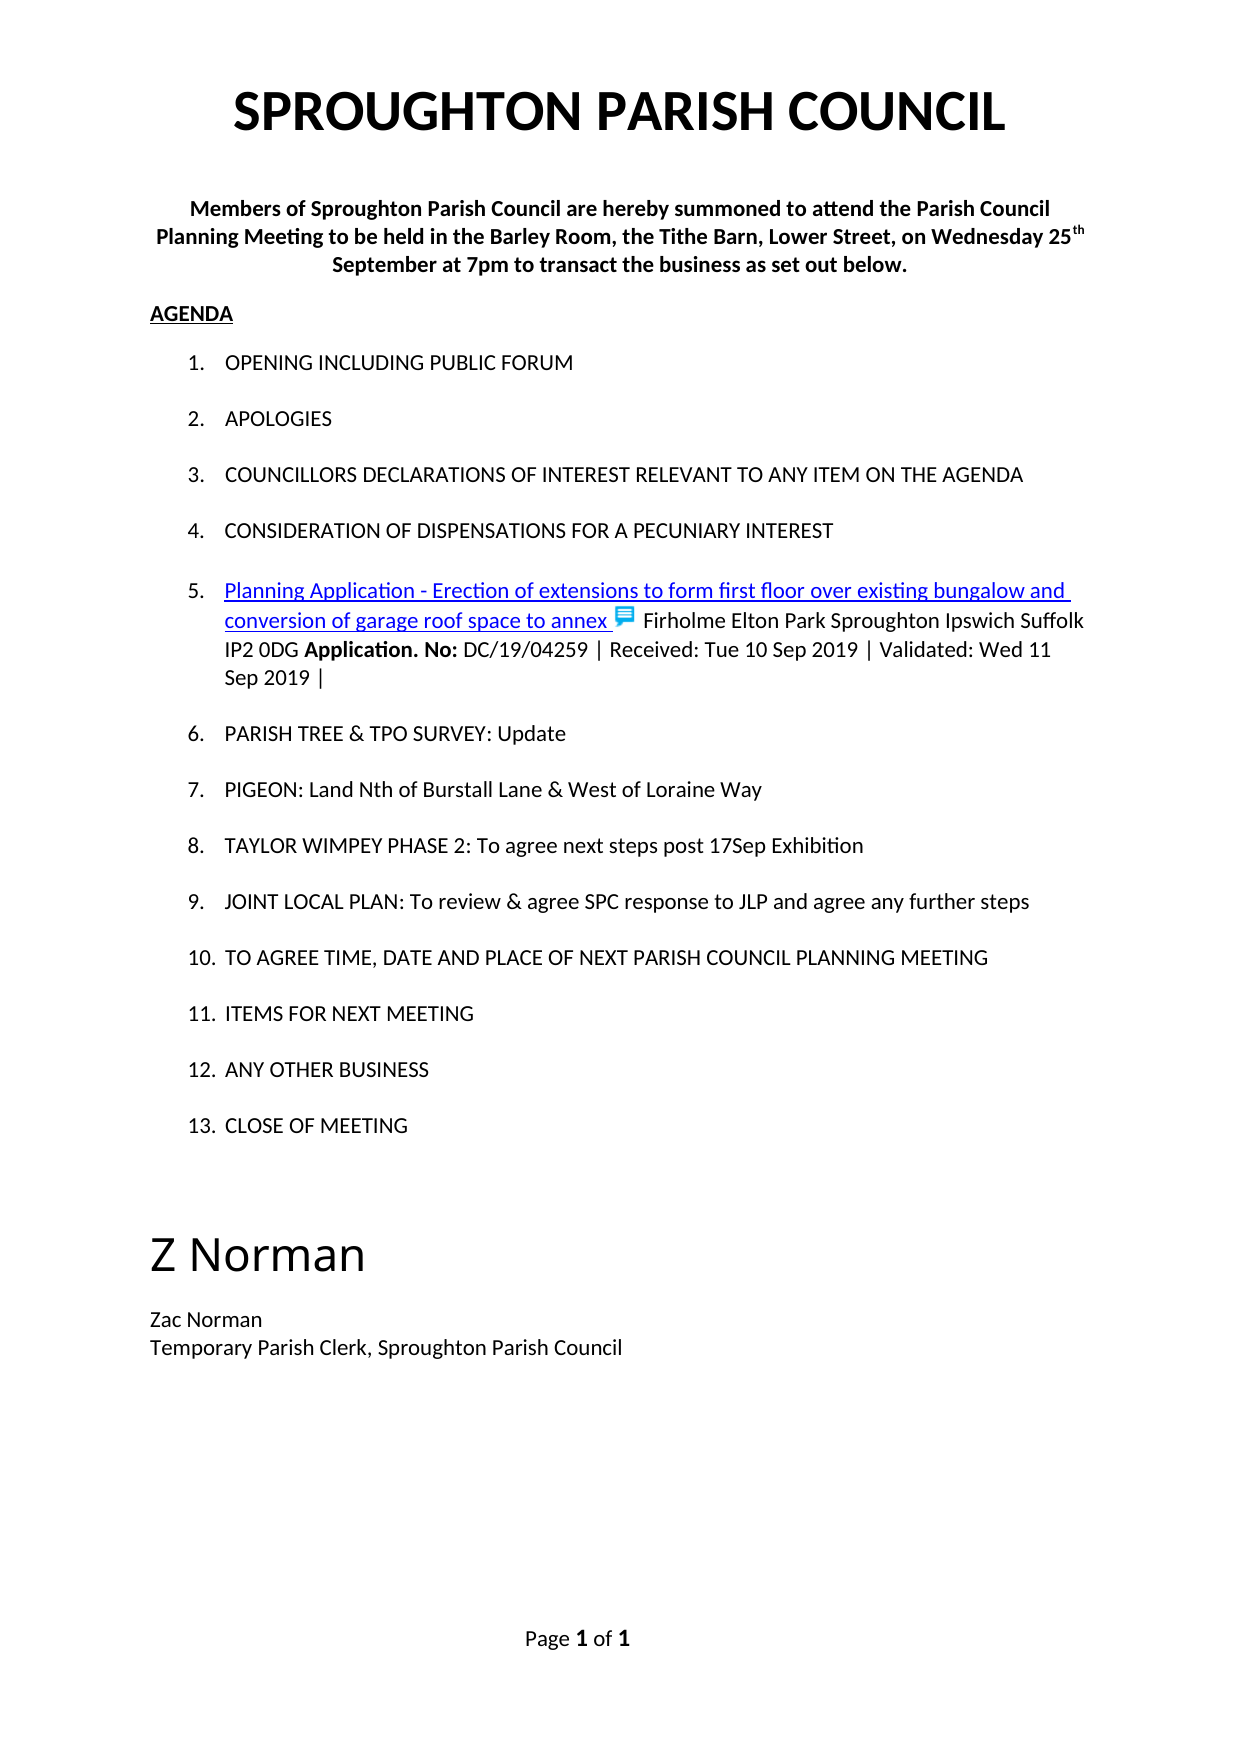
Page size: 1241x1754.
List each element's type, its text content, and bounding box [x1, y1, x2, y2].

list Pigeon: Land Nth of Burstall Lane & West of Loraine Way [187, 775, 1090, 803]
list APOLOGIES [187, 404, 1090, 432]
text AGENDA [150, 299, 1090, 327]
list ANY OTHER BUSINESS [187, 1055, 1090, 1083]
list Taylor Wimpey Phase 2: To agree next steps post 17Sep Exhibition [187, 831, 1090, 859]
list ITEMS FOR NEXT MEETING [187, 999, 1090, 1027]
list CLOSE OF MEETING [187, 1111, 1090, 1139]
text Zac Norman [150, 1306, 1090, 1333]
text Z Norman [150, 1222, 1090, 1285]
list Planning Application - Erection of extensions to form first floor over existing bungalow and conversion of garage roof space to annex Firholme Elton Park Sproughton Ipswich Suffolk IP2 0DG Application. No: DC/19/04259 | Received: Tue 10 Sep 2019 | Validated: Wed 11 Sep 2019 | [187, 576, 1090, 691]
picture [612, 603, 638, 629]
list Joint Local Plan: To review & agree SPC response to JLP and agree any further steps [187, 887, 1090, 915]
text Members of Sproughton Parish Council are hereby summoned to attend the Parish Council Planning Meeting to be held in the Barley Room, the Tithe Barn, Lower Street, on Wednesday 25th September at 7pm to transact the business as set out below. [150, 194, 1090, 278]
list OPENING INCLUDING PUBLIC FORUM [187, 348, 1090, 376]
list COUNCILLORS DECLARATIONS OF INTEREST RELEVANT TO ANY ITEM ON THE AGENDA [187, 460, 1090, 488]
text Temporary Parish Clerk, Sproughton Parish Council [150, 1333, 1090, 1362]
list Parish Tree & TPO Survey: Update [187, 719, 1090, 747]
list CONSIDERATION OF DISPENSATIONS FOR A PECUNIARY INTEREST [187, 516, 1090, 544]
list TO AGREE TIME, DATE AND PLACE OF NEXT PARISH COUNCIL PLANNING MEETING [187, 943, 1090, 971]
